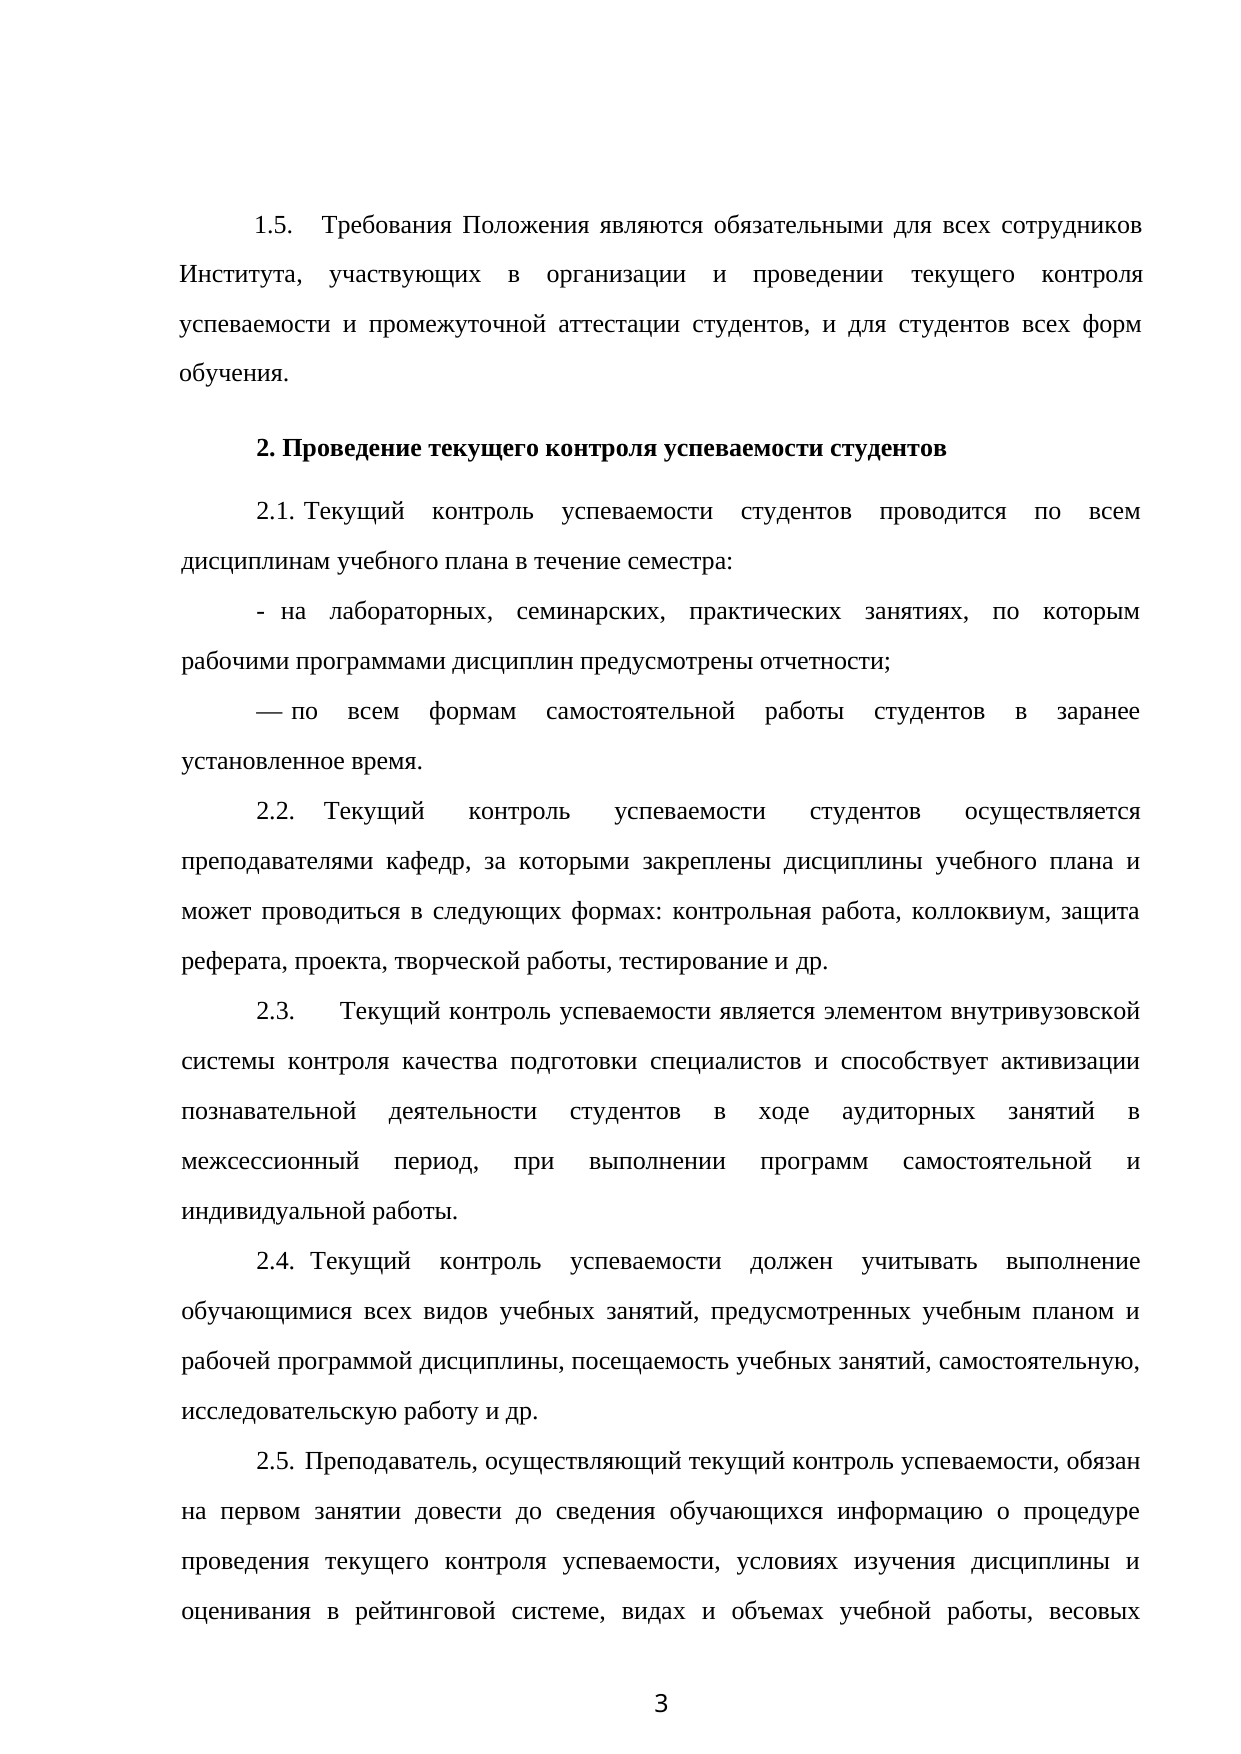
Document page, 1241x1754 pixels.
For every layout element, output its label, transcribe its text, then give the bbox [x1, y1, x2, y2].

list на лабораторных, семинарских, практических занятиях, по которым рабочими программами дисциплин предусмотрены отчетности; [181, 579, 1141, 679]
list Текущий контроль успеваемости студентов осуществляется преподавателями кафедр, за которыми закреплены дисциплины учебного плана и может проводиться в следующих формах: контрольная работа, коллоквиум, защита реферата, проекта, творческой работы, тестирование и др. [181, 779, 1141, 979]
list по всем формам самостоятельной работы студентов в заранее установленное время. [181, 679, 1141, 779]
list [181, 1429, 1141, 1629]
list Текущий контроль успеваемости должен учитывать выполнение обучающимися всех видов учебных занятий, предусмотренных учебным планом и рабочей программой дисциплины, посещаемость учебных занятий, самостоятельную, исследовательскую работу и др. [181, 1229, 1141, 1429]
list Текущий контроль успеваемости студентов проводится по всем дисциплинам учебного плана в течение семестра: [181, 479, 1141, 579]
list Текущий контроль успеваемости является элементом внутривузовской системы контроля качества подготовки специалистов и способствует активизации познавательной деятельности студентов в ходе аудиторных занятий в межсессионный период, при выполнении программ самостоятельной и индивидуальной работы. [181, 979, 1141, 1229]
text 2. Проведение текущего контроля успеваемости студентов [181, 435, 1146, 461]
list Требования Положения являются обязательными для всех сотрудников Института, участвующих в организации и проведении текущего контроля успеваемости и промежуточной аттестации студентов, и для студентов всех форм обучения. [179, 193, 1143, 391]
